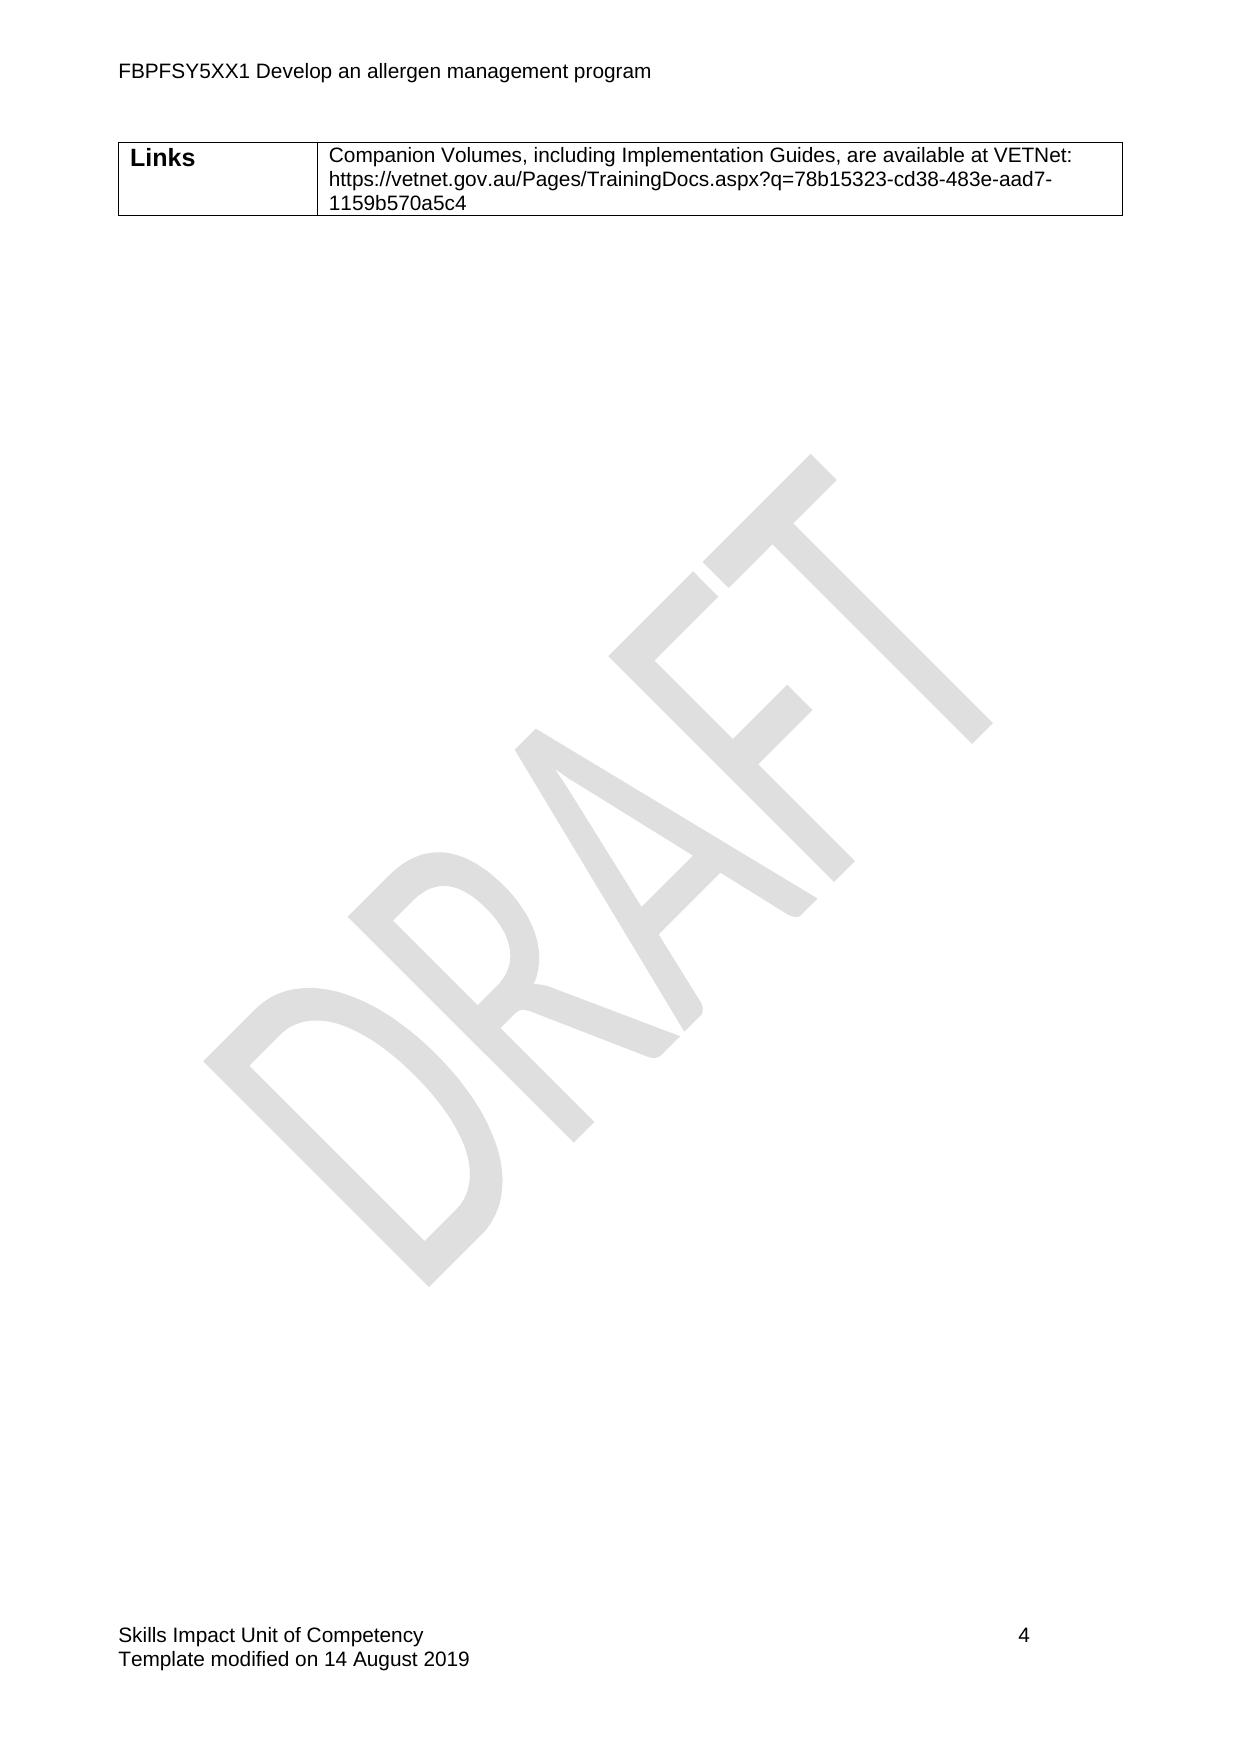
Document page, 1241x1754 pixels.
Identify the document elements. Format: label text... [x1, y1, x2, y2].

table_header Companion Volumes, including Implementation Guides, are available at VETNet: https://vetnet.gov.au/Pages/TrainingDocs.aspx?q=78b15323-cd38-483e-aad7-1159b570a5c4 [318, 143, 1122, 215]
table_header Links [119, 143, 317, 215]
